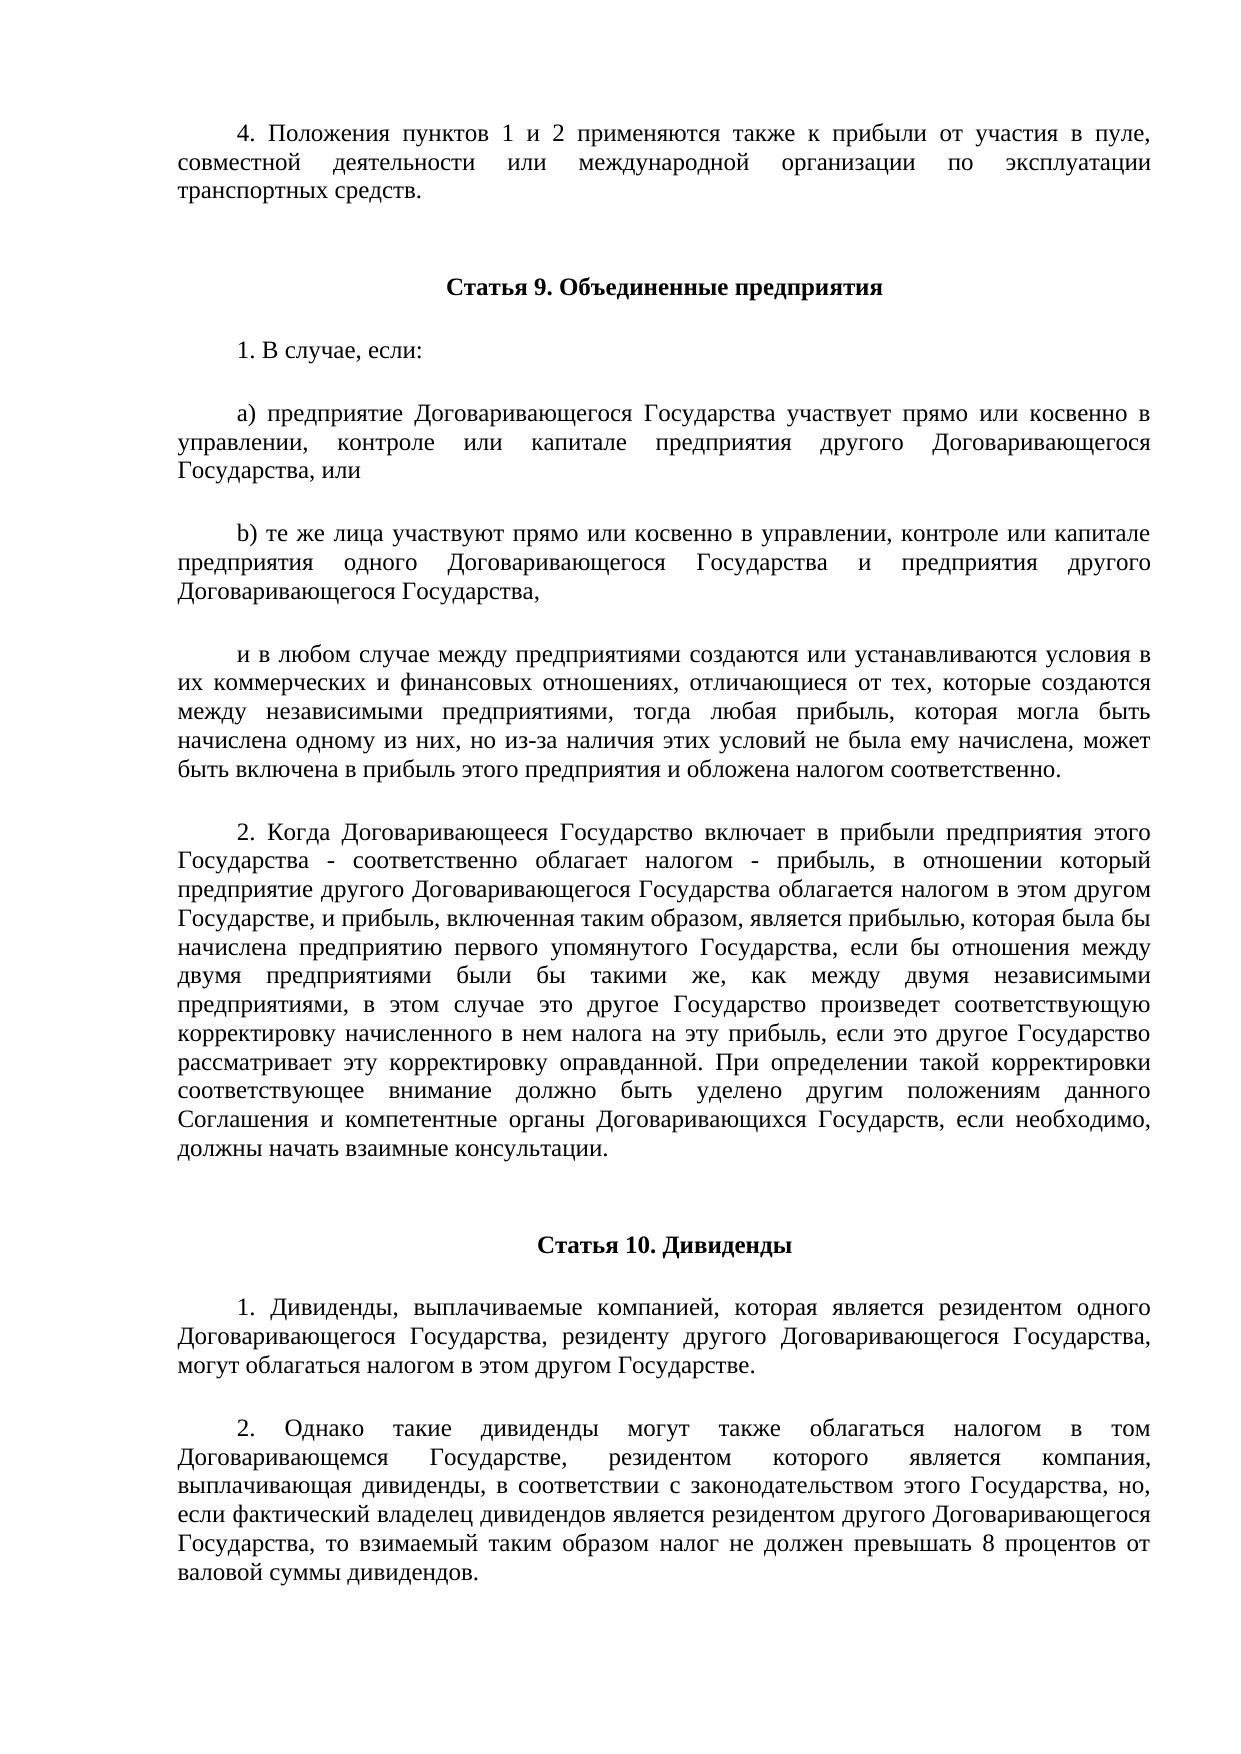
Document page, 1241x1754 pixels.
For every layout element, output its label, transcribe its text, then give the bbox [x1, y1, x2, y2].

text 1. В случае, если: [177, 335, 1152, 364]
text а) предприятие Договаривающегося Государства участвует прямо или косвенно в управлении, контроле или капитале предприятия другого Договаривающегося Государства, или [177, 398, 1152, 484]
text Статья 10. Дивиденды [177, 1230, 1152, 1258]
text Статья 9. Объединенные предприятия [177, 272, 1152, 301]
text 2. Когда Договаривающееся Государство включает в прибыли предприятия этого Государства - соответственно облагает налогом - прибыль, в отношении который предприятие другого Договаривающегося Государства облагается налогом в этом другом Государстве, и прибыль, включенная таким образом, является прибылью, которая была бы начислена предприятию первого упомянутого Государства, если бы отношения между двумя предприятиями были бы такими же, как между двумя независимыми предприятиями, в этом случае это другое Государство произведет соответствующую корректировку начисленного в нем налога на эту прибыль, если это другое Государство рассматривает эту корректировку оправданной. При определении такой корректировки соответствующее внимание должно быть уделено другим положениям данного Соглашения и компетентные органы Договаривающихся Государств, если необходимо, должны начать взаимные консультации. [177, 817, 1152, 1162]
text b) те же лица участвуют прямо или косвенно в управлении, контроле или капитале предприятия одного Договаривающегося Государства и предприятия другого Договаривающегося Государства, [177, 518, 1152, 605]
text 4. Положения пунктов 1 и 2 применяются также к прибыли от участия в пуле, совместной деятельности или международной организации по эксплуатации транспортных средств. [177, 118, 1152, 204]
text и в любом случае между предприятиями создаются или устанавливаются условия в их коммерческих и финансовых отношениях, отличающиеся от тех, которые создаются между независимыми предприятиями, тогда любая прибыль, которая могла быть начислена одному из них, но из-за наличия этих условий не была ему начислена, может быть включена в прибыль этого предприятия и обложена налогом соответственно. [177, 639, 1152, 782]
text 1. Дивиденды, выплачиваемые компанией, которая является резидентом одного Договаривающегося Государства, резиденту другого Договаривающегося Государства, могут облагаться налогом в этом другом Государстве. [177, 1292, 1152, 1379]
text 2. Однако такие дивиденды могут также облагаться налогом в том Договаривающемся Государстве, резидентом которого является компания, выплачивающая дивиденды, в соответствии с законодательством этого Государства, но, если фактический владелец дивидендов является резидентом другого Договаривающегося Государства, то взимаемый таким образом налог не должен превышать 8 процентов от валовой суммы дивидендов. [177, 1413, 1152, 1585]
